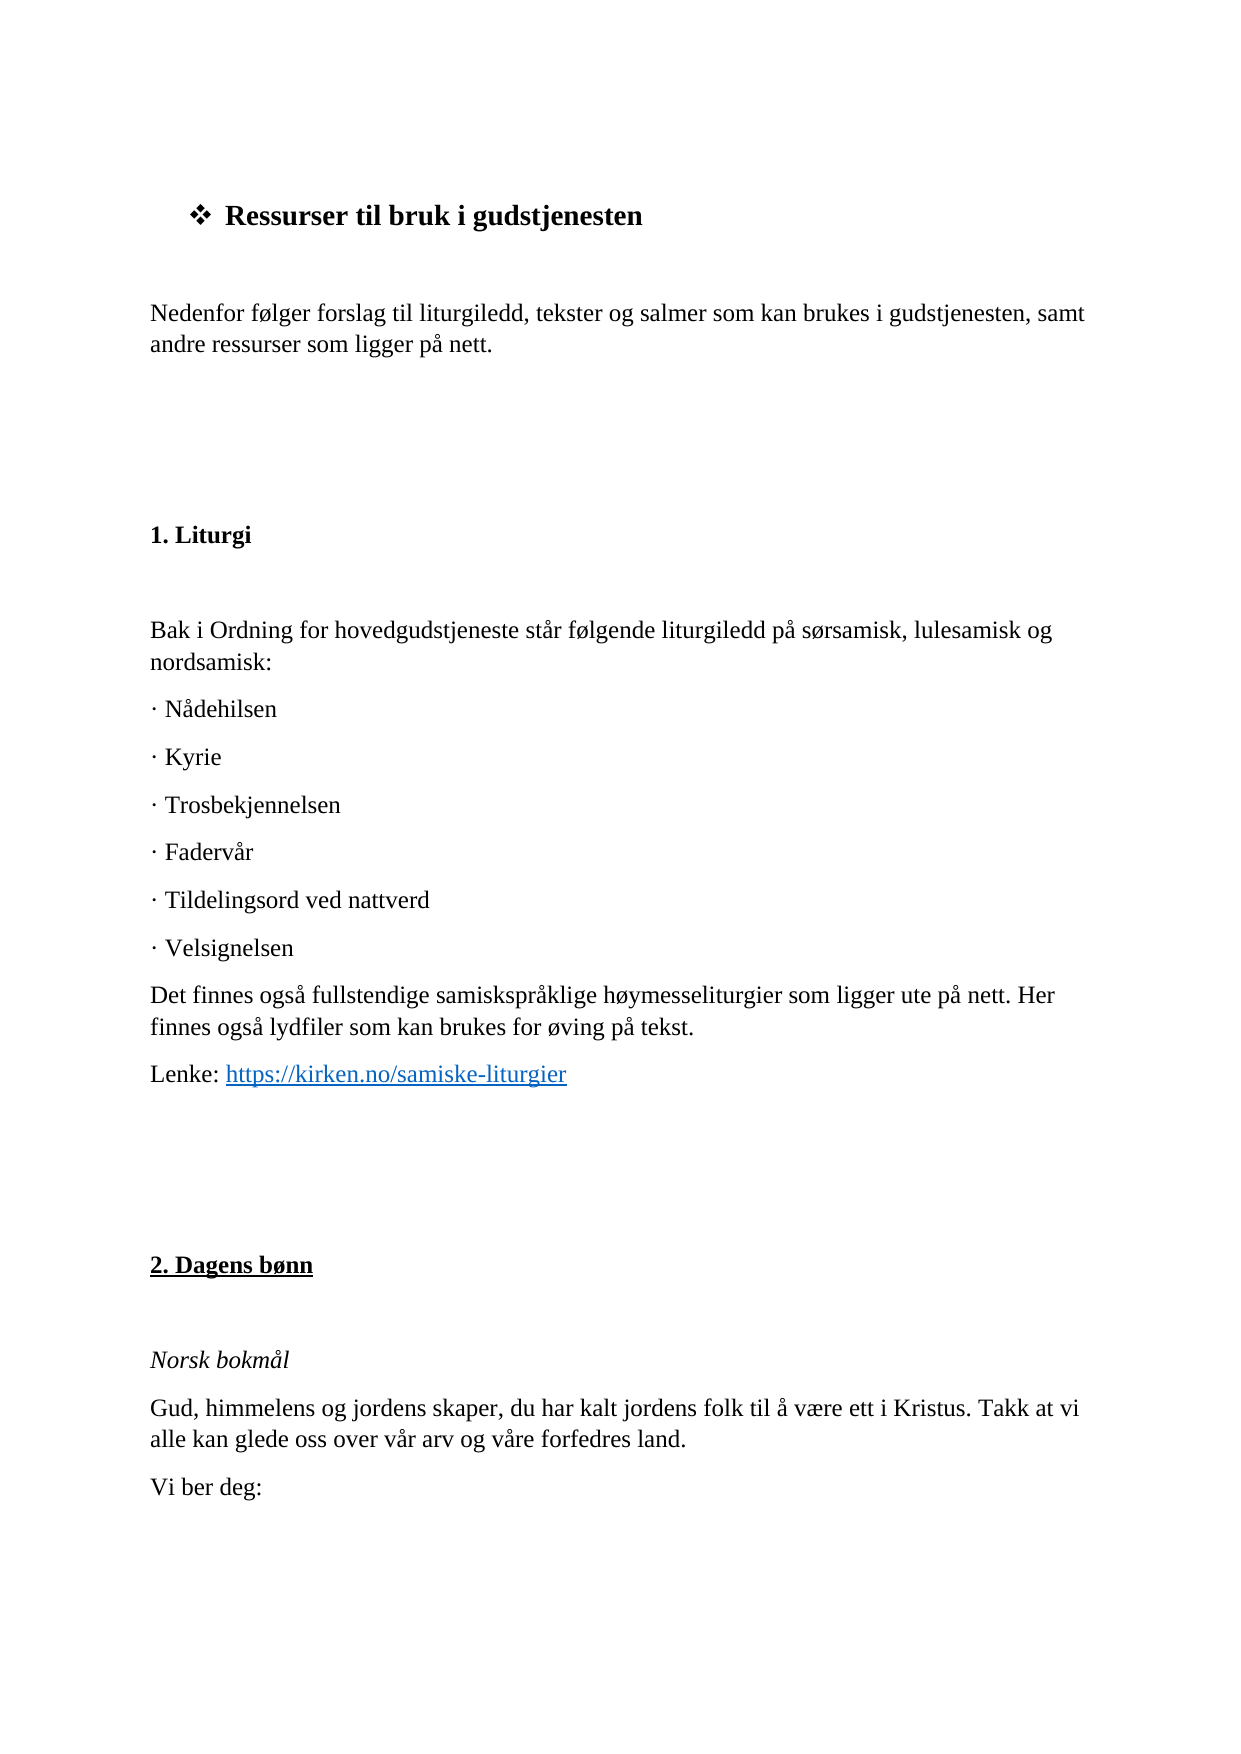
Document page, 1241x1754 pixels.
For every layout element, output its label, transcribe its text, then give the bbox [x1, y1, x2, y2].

text Bak i Ordning for hovedgudstjeneste står følgende liturgiledd på sørsamisk, lulesamisk og nordsamisk: [150, 616, 1090, 675]
text · Kyrie [150, 742, 1090, 771]
text · Tildelingsord ved nattverd [150, 885, 1090, 914]
text 2. Dagens bønn [150, 1250, 1090, 1279]
list Ressurser til bruk i gudstjenesten [187, 198, 1090, 231]
text Vi ber deg: [150, 1472, 1090, 1501]
text Det finnes også fullstendige samiskspråklige høymesseliturgier som ligger ute på nett. Her finnes også lydfiler som kan brukes for øving på tekst. [150, 981, 1090, 1040]
text · Nådehilsen [150, 694, 1090, 723]
text Nedenfor følger forslag til liturgiledd, tekster og salmer som kan brukes i gudstjenesten, samt andre ressurser som ligger på nett. [150, 298, 1090, 358]
text 1. Liturgi [150, 520, 1090, 549]
text · Trosbekjennelsen [150, 790, 1090, 818]
text Gud, himmelens og jordens skaper, du har kalt jordens folk til å være ett i Kristus. Takk at vi alle kan glede oss over vår arv og våre forfedres land. [150, 1393, 1090, 1453]
text · Fadervår [150, 837, 1090, 866]
text · Velsignelsen [150, 933, 1090, 962]
text Norsk bokmål [150, 1346, 1090, 1374]
text Lenke: https://kirken.no/samiske-liturgier [150, 1059, 1090, 1088]
